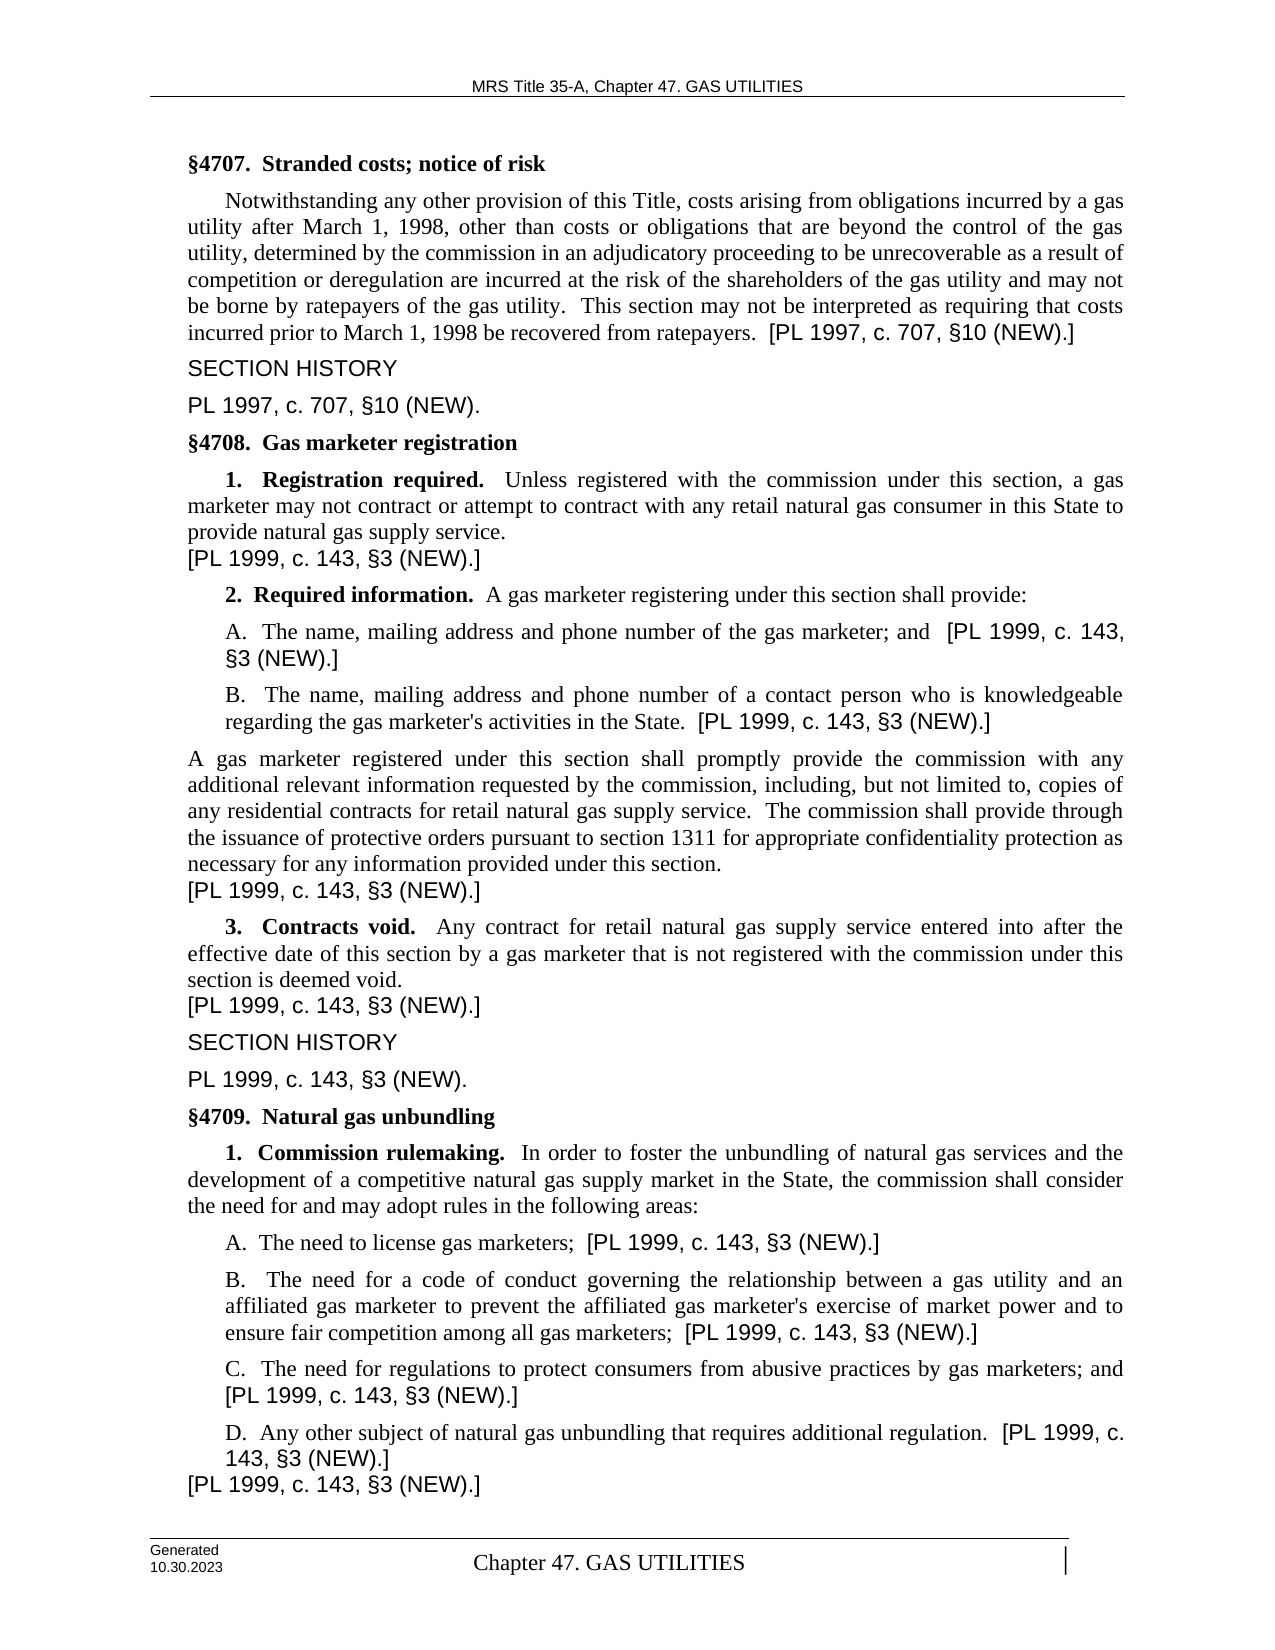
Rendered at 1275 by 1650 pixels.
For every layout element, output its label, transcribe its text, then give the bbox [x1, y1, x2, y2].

text 1. Commission rulemaking. In order to foster the unbundling of natural gas services and the development of a competitive natural gas supply market in the State, the commission shall consider the need for and may adopt rules in the following areas: [187, 1139, 1125, 1218]
text [PL 1999, c. 143, §3 (NEW).] [187, 1471, 1125, 1498]
text [PL 1999, c. 143, §3 (NEW).] [187, 545, 1125, 571]
text D. Any other subject of natural gas unbundling that requires additional regulation. [PL 1999, c. 143, §3 (NEW).] [225, 1418, 1125, 1471]
text SECTION HISTORY [187, 355, 1125, 382]
text 1. Registration required. Unless registered with the commission under this section, a gas marketer may not contract or attempt to contract with any retail natural gas consumer in this State to provide natural gas supply service. [187, 466, 1125, 545]
text §4709. Natural gas unbundling [187, 1103, 1125, 1129]
text B. The name, mailing address and phone number of a contact person who is knowledgeable regarding the gas marketer's activities in the State. [PL 1999, c. 143, §3 (NEW).] [225, 682, 1125, 734]
text B. The need for a code of conduct governing the relationship between a gas utility and an affiliated gas marketer to prevent the affiliated gas marketer's exercise of market power and to ensure fair competition among all gas marketers; [PL 1999, c. 143, §3 (NEW).] [225, 1266, 1125, 1345]
text [PL 1999, c. 143, §3 (NEW).] [187, 877, 1125, 903]
text A. The name, mailing address and phone number of the gas marketer; and [PL 1999, c. 143, §3 (NEW).] [225, 618, 1125, 671]
text 2. Required information. A gas marketer registering under this section shall provide: [187, 582, 1125, 608]
text Notwithstanding any other provision of this Title, costs arising from obligations incurred by a gas utility after March 1, 1998, other than costs or obligations that are beyond the control of the gas utility, determined by the commission in an adjudicatory proceeding to be unrecoverable as a result of competition or deregulation are incurred at the risk of the shareholders of the gas utility and may not be borne by ratepayers of the gas utility. This section may not be interpreted as requiring that costs incurred prior to March 1, 1998 be recovered from ratepayers. [PL 1997, c. 707, §10 (NEW).] [187, 187, 1125, 345]
text SECTION HISTORY [187, 1029, 1125, 1056]
text PL 1997, c. 707, §10 (NEW). [187, 392, 1125, 418]
text PL 1999, c. 143, §3 (NEW). [187, 1066, 1125, 1092]
text C. The need for regulations to protect consumers from abusive practices by gas marketers; and [PL 1999, c. 143, §3 (NEW).] [225, 1355, 1125, 1408]
text A. The need to license gas marketers; [PL 1999, c. 143, §3 (NEW).] [225, 1229, 1125, 1255]
text A gas marketer registered under this section shall promptly provide the commission with any additional relevant information requested by the commission, including, but not limited to, copies of any residential contracts for retail natural gas supply service. The commission shall provide through the issuance of protective orders pursuant to section 1311 for appropriate confidentiality protection as necessary for any information provided under this section. [187, 745, 1125, 877]
text [PL 1999, c. 143, §3 (NEW).] [187, 992, 1125, 1019]
text §4707. Stranded costs; notice of risk [187, 150, 1125, 176]
text §4708. Gas marketer registration [187, 429, 1125, 455]
text 3. Contracts void. Any contract for retail natural gas supply service entered into after the effective date of this section by a gas marketer that is not registered with the commission under this section is deemed void. [187, 913, 1125, 992]
